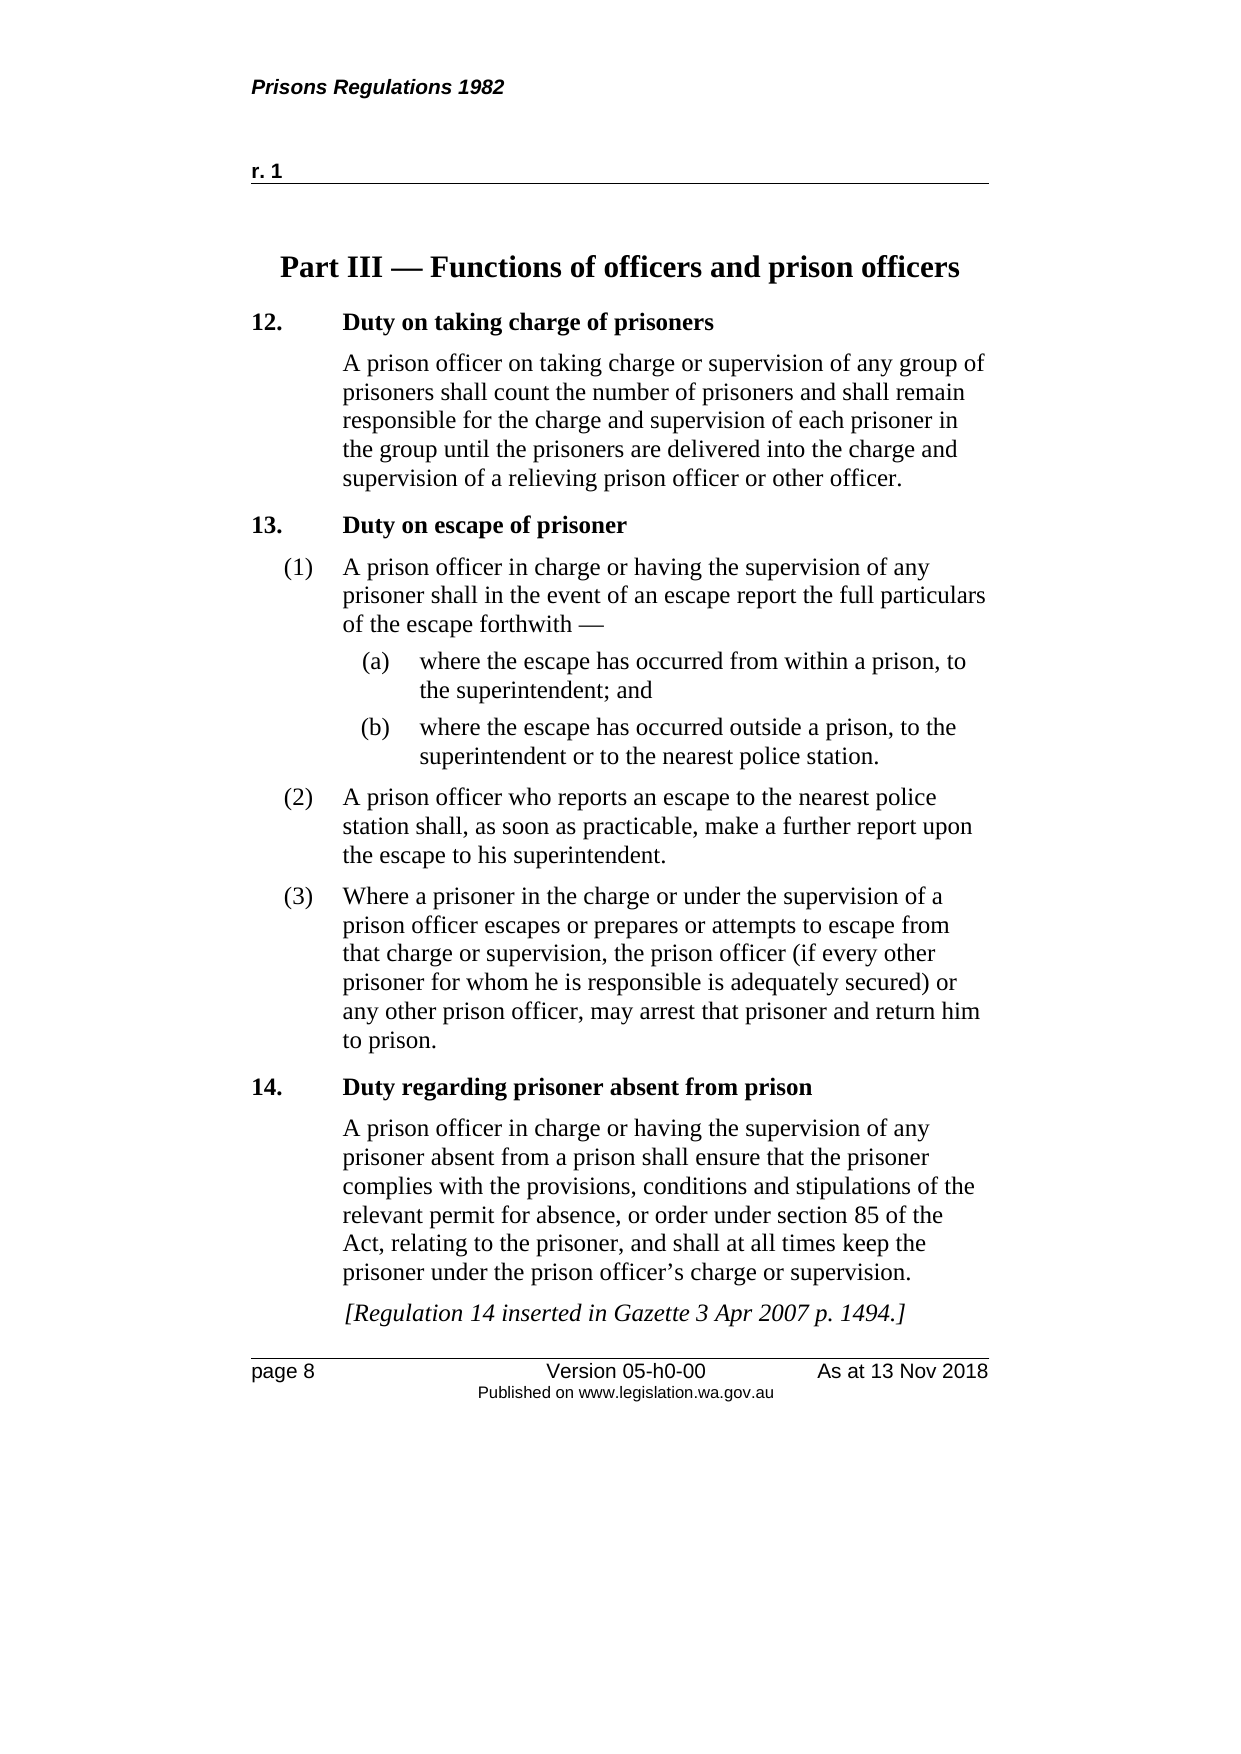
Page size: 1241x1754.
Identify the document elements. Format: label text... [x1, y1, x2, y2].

text [Regulation 14 inserted in Gazette 3 Apr 2007 p. 1494.] [251, 1298, 989, 1327]
subtitle 13. Duty on escape of prisoner [251, 511, 989, 539]
text (b) where the escape has occurred outside a prison, to the superintendent or to the nearest police station. [251, 712, 989, 770]
text (1) A prison officer in charge or having the supervision of any prisoner shall in the event of an escape report the full particulars of the escape forthwith — [251, 552, 989, 638]
text A prison officer in charge or having the supervision of any prisoner absent from a prison shall ensure that the prisoner complies with the provisions, conditions and stipulations of the relevant permit for absence, or order under section 85 of the Act, relating to the prisoner, and shall at all times keep the prisoner under the prison officer’s charge or supervision. [251, 1113, 989, 1286]
text (3) Where a prisoner in the charge or under the supervision of a prison officer escapes or prepares or attempts to escape from that charge or supervision, the prison officer (if every other prisoner for whom he is responsible is adequately secured) or any other prison officer, may arrest that prisoner and return him to prison. [251, 881, 989, 1053]
subtitle 12. Duty on taking charge of prisoners [251, 307, 989, 336]
text (a) where the escape has occurred from within a prison, to the superintendent; and [251, 646, 989, 704]
text A prison officer on taking charge or supervision of any group of prisoners shall count the number of prisoners and shall remain responsible for the charge and supervision of each prisoner in the group until the prisoners are delivered into the charge and supervision of a relieving prison officer or other officer. [251, 348, 989, 492]
subtitle Part III — Functions of officers and prison officers [251, 248, 989, 284]
subtitle 14. Duty regarding prisoner absent from prison [251, 1072, 989, 1101]
text (2) A prison officer who reports an escape to the nearest police station shall, as soon as practicable, make a further report upon the escape to his superintendent. [251, 782, 989, 868]
